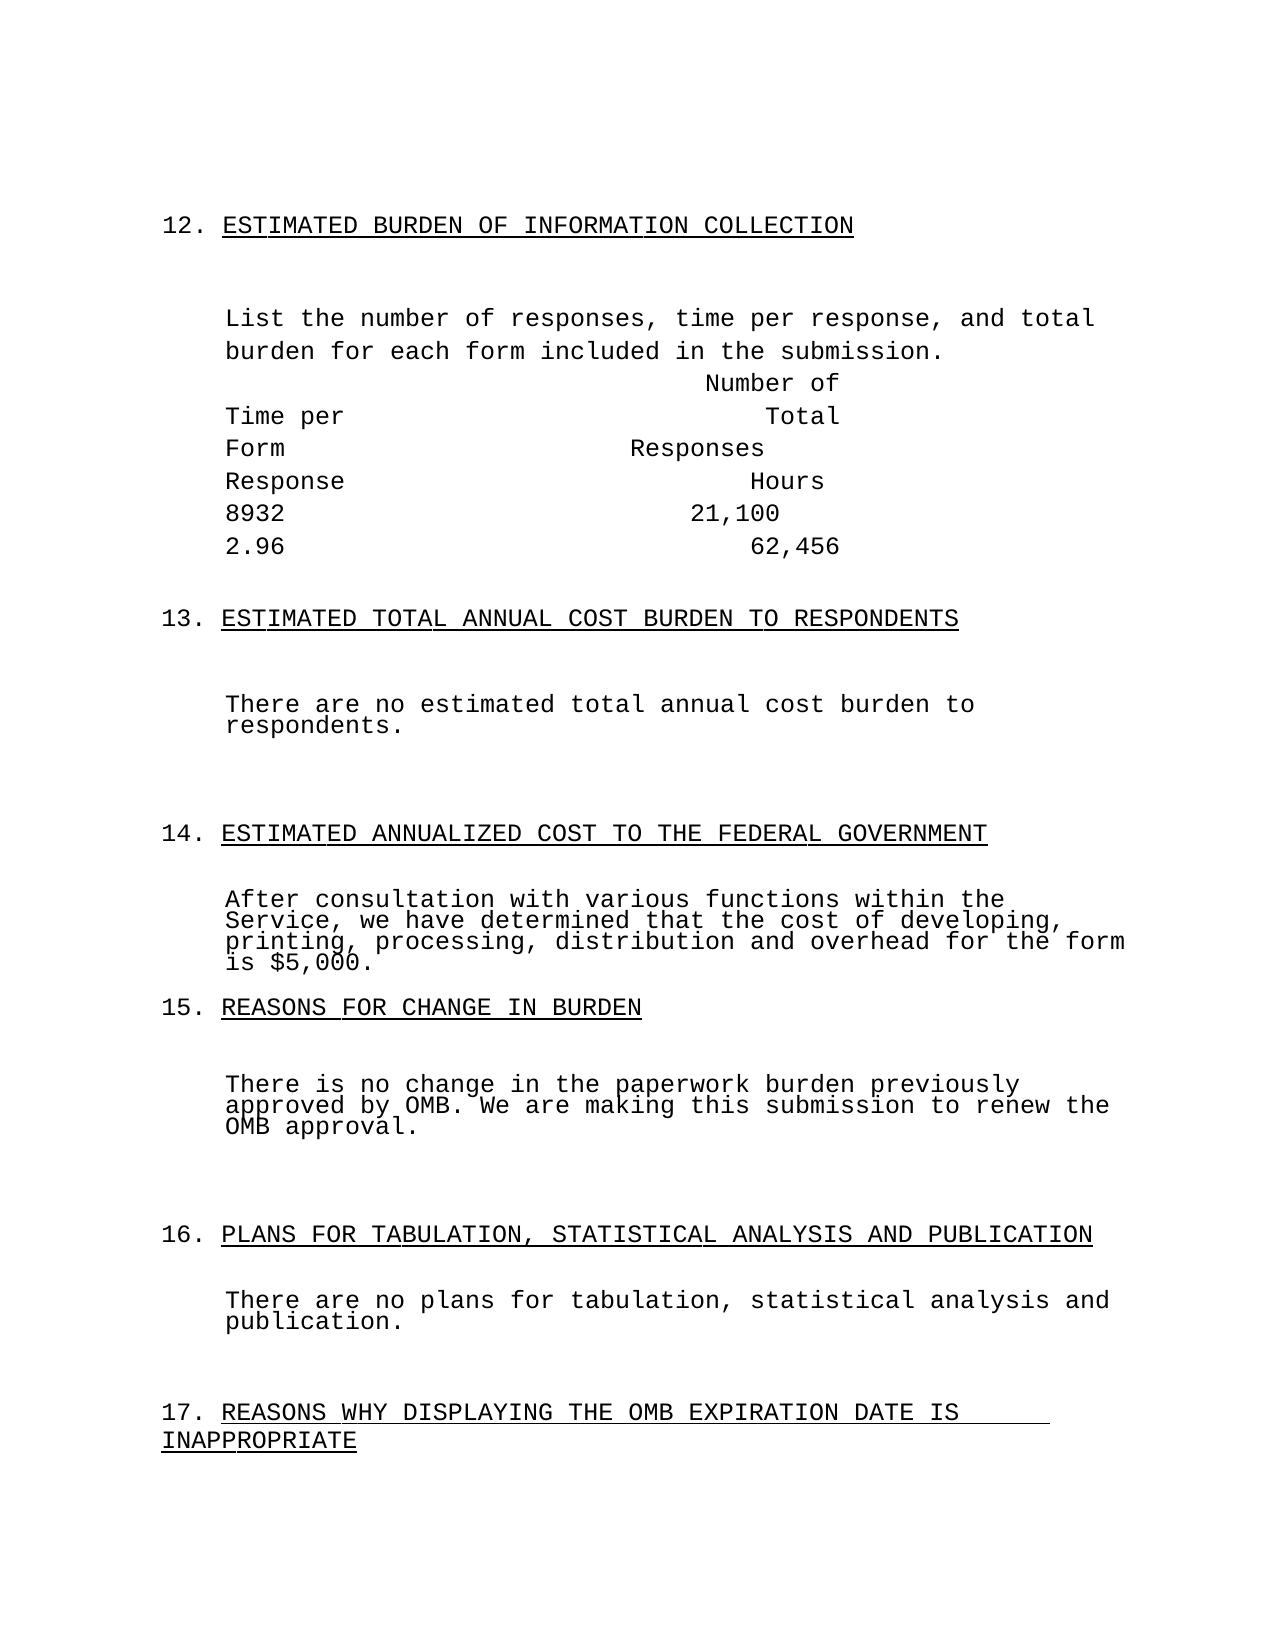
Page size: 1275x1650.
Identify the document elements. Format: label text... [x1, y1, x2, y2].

text 13. ESTIMATED TOTAL ANNUAL COST BURDEN TO RESPONDENTS [161, 606, 1127, 634]
text 14. ESTIMATED ANNUALIZED COST TO THE FEDERAL GOVERNMENT [161, 821, 1127, 849]
text 16. PLANS FOR TABULATION, STATISTICAL ANALYSIS AND PUBLICATION [161, 1222, 1127, 1250]
text List the number of responses, time per response, and total burden for each form included in the submission. [225, 306, 1125, 367]
text After consultation with various functions within the Service, we have determined that the cost of developing, printing, processing, distribution and overhead for the form is $5,000. [225, 891, 1125, 974]
text There are no estimated total annual cost burden to respondents. [225, 696, 1125, 737]
text 15. REASONS FOR CHANGE IN BURDEN [161, 995, 1127, 1023]
text There is no change in the paperwork burden previously approved by OMB. We are making this submission to renew the OMB approval. [225, 1076, 1125, 1138]
text There are no plans for tabulation, statistical analysis and publication. [225, 1292, 1125, 1333]
text 8932 21,100 2.96 62,456 [225, 501, 1125, 562]
text Form Responses Response Hours [225, 436, 1125, 497]
text 12. ESTIMATED BURDEN OF INFORMATION COLLECTION [162, 213, 1127, 241]
text 17. REASONS WHY DISPLAYING THE OMB EXPIRATION DATE IS INAPPROPRIATE [161, 1399, 1127, 1456]
text Number of Time per Total [225, 371, 1125, 432]
